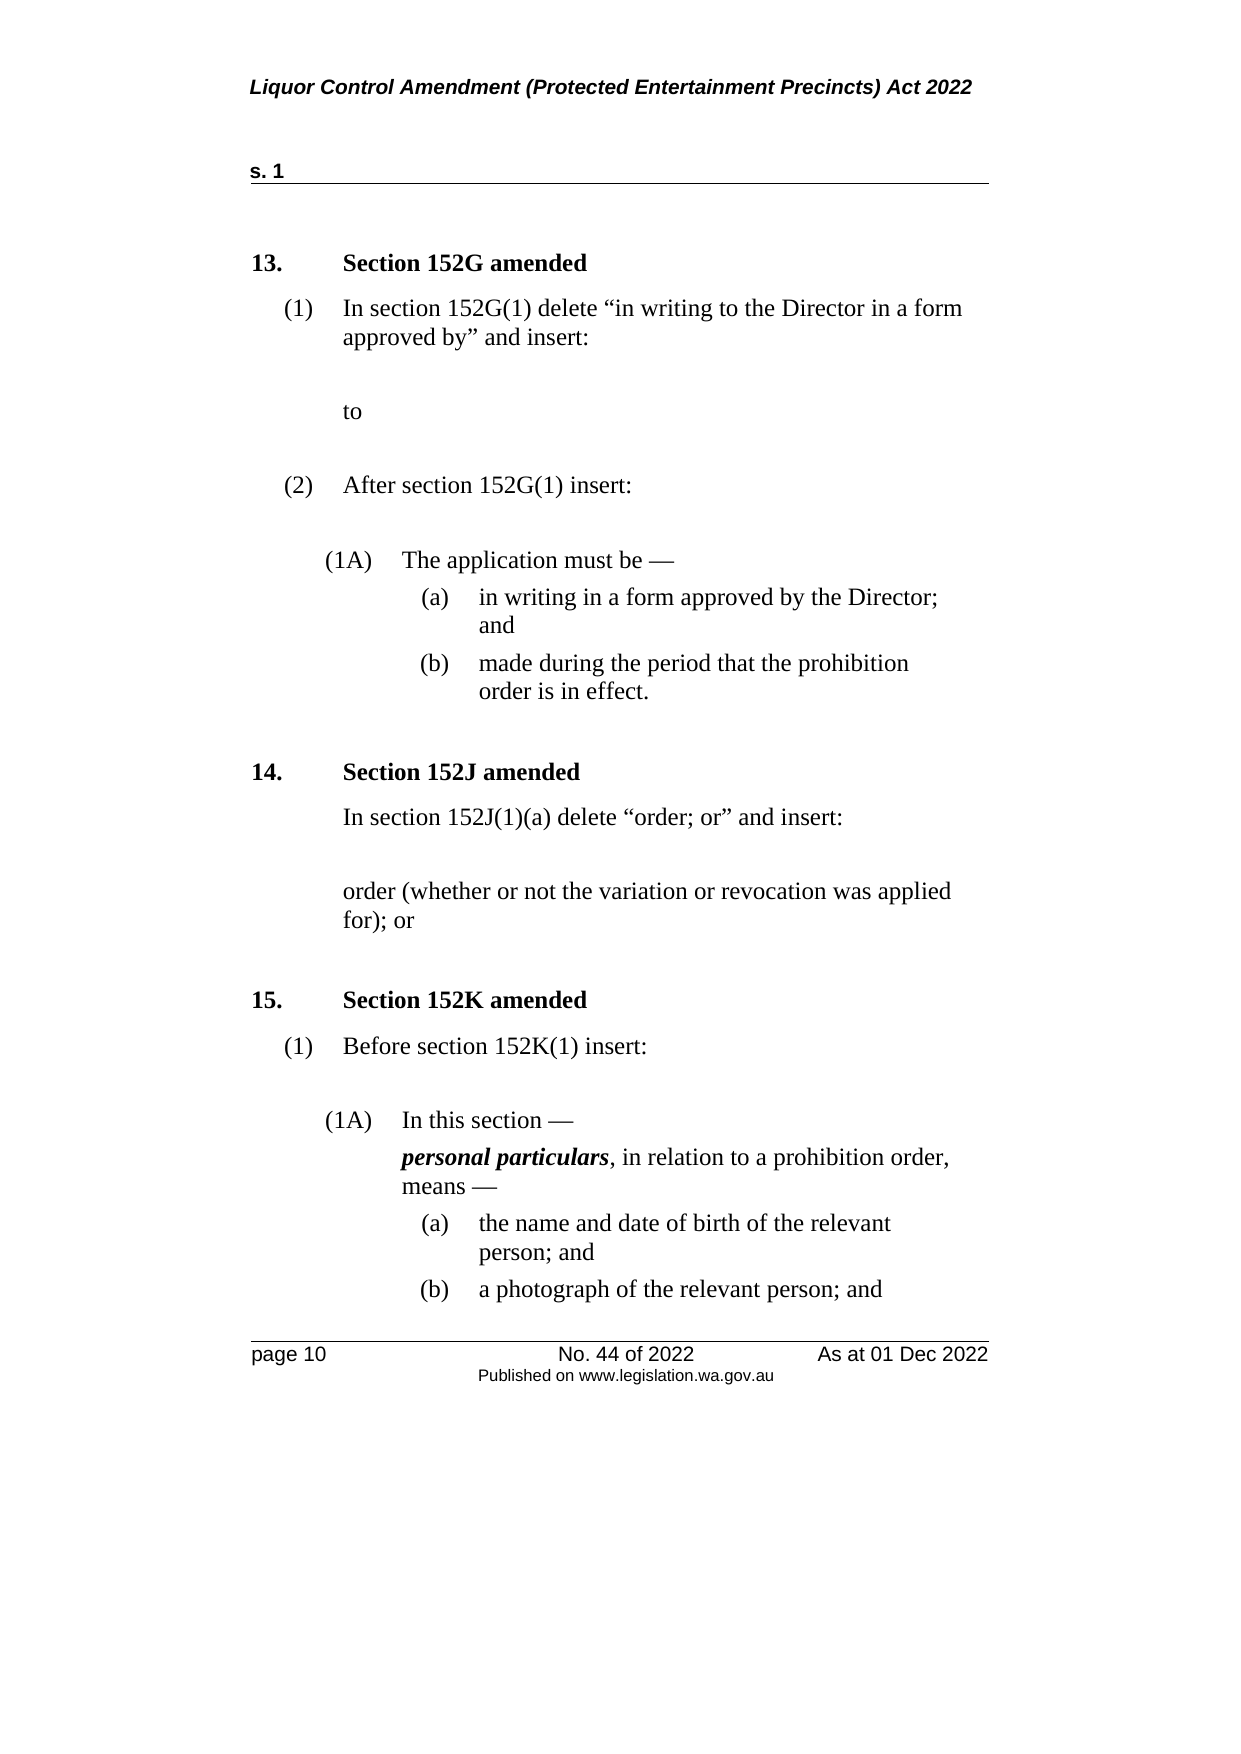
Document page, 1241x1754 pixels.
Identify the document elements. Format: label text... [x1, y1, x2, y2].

text to [251, 396, 989, 425]
subtitle 13. Section 152G amended [251, 248, 989, 277]
text In section 152J(1)(a) delete “order; or” and insert: [251, 802, 989, 831]
text (b) made during the period that the prohibition order is in effect. [390, 648, 959, 705]
text (1) In section 152G(1) delete “in writing to the Director in a form approved by” and insert: [251, 293, 989, 351]
text (1A) In this section — [313, 1105, 959, 1134]
text (1) Before section 152K(1) insert: [251, 1031, 989, 1060]
subtitle 15. Section 152K amended [251, 986, 989, 1014]
text order (whether or not the variation or revocation was applied for); or [251, 876, 989, 934]
text (2) After section 152G(1) insert: [251, 471, 989, 499]
text (1A) The application must be — [313, 545, 959, 573]
text (b) a photograph of the relevant person; and [310, 1274, 959, 1303]
subtitle 14. Section 152J amended [251, 757, 989, 786]
text (a) the name and date of birth of the relevant person; and [310, 1208, 959, 1266]
text (a) in writing in a form approved by the Director; and [390, 582, 959, 639]
text personal particulars, in relation to a prohibition order, means — [310, 1142, 959, 1200]
